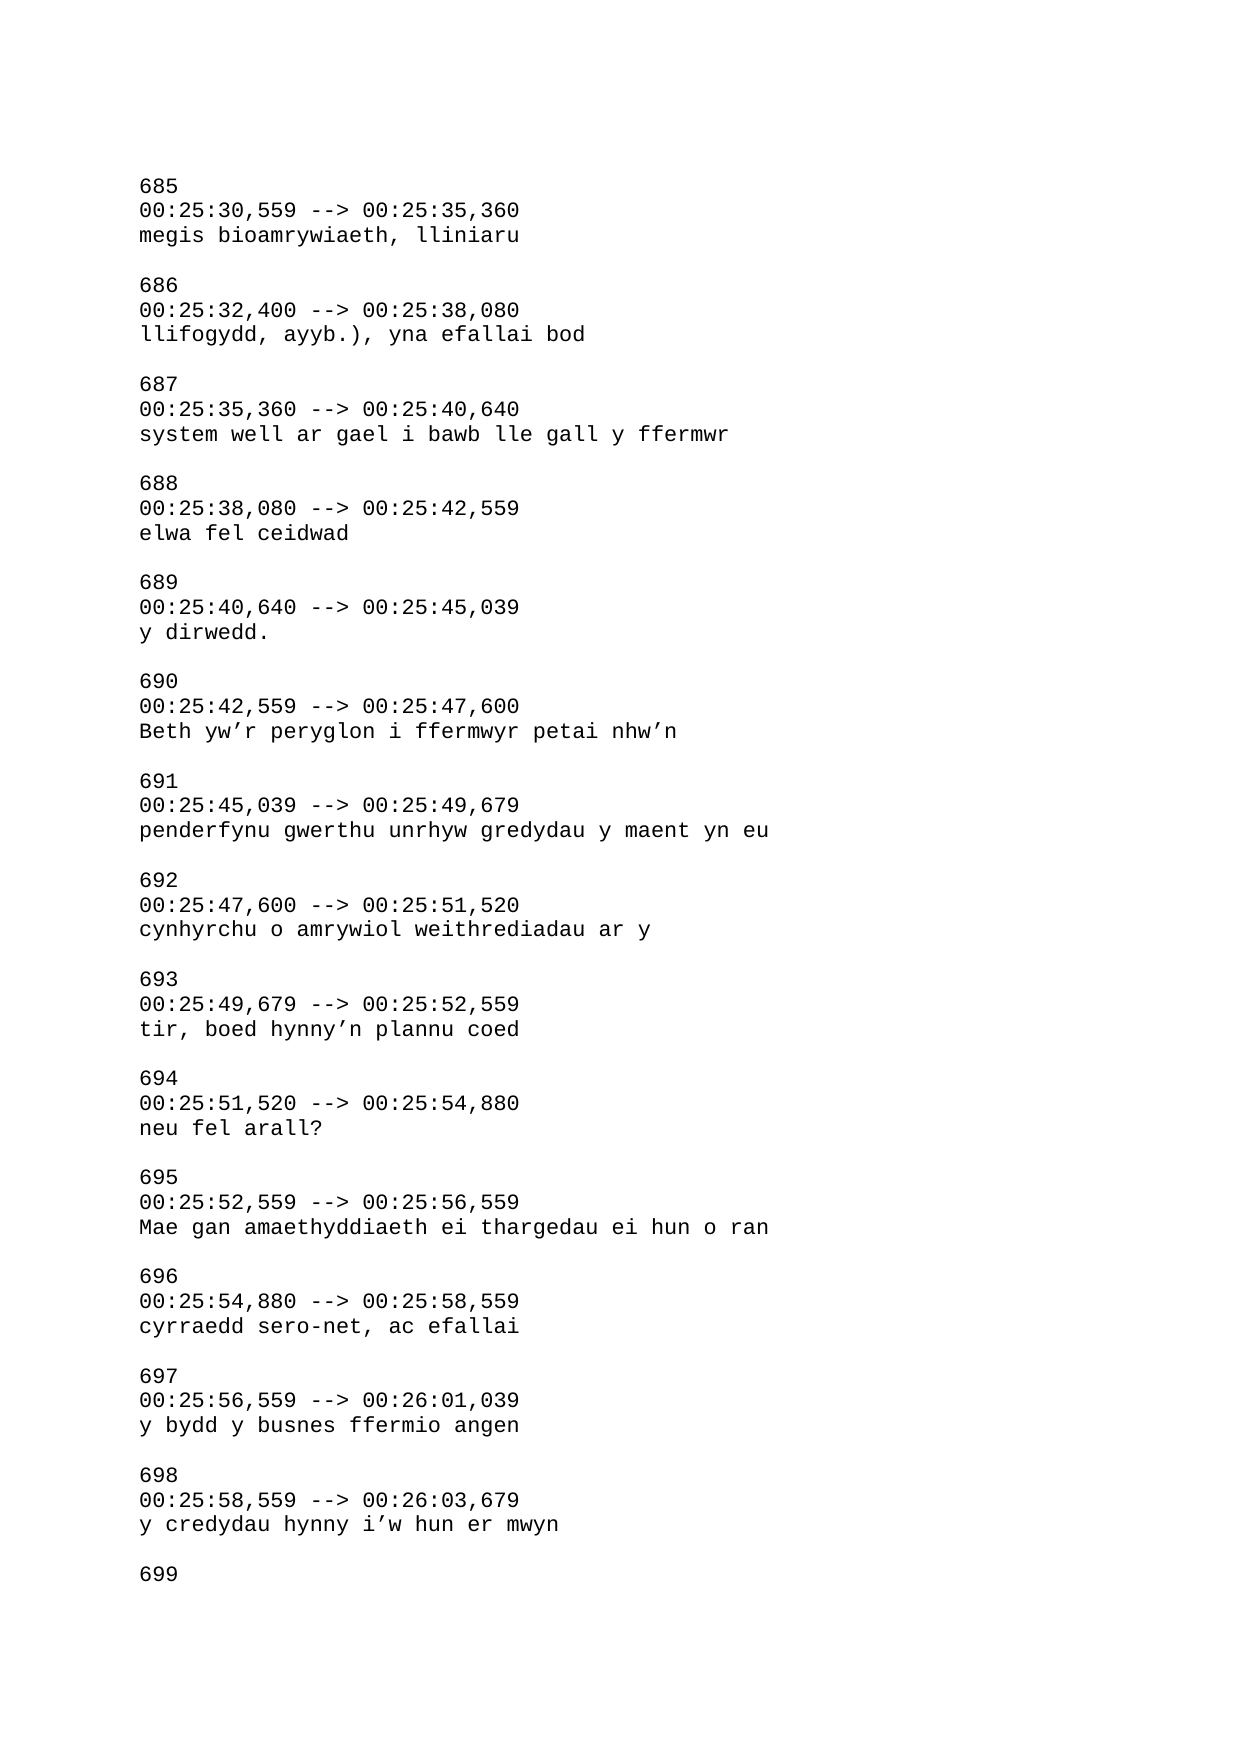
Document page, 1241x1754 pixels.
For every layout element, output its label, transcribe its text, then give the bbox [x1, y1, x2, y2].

text cyrraedd sero-net, ac efallai [139, 1315, 1101, 1340]
text 696 [139, 1266, 1101, 1290]
text 00:25:58,559 --> 00:26:03,679 [139, 1489, 1101, 1513]
text 690 [139, 671, 1101, 695]
text 693 [139, 968, 1101, 993]
text y dirwedd. [139, 621, 1101, 646]
text 692 [139, 869, 1101, 894]
text Mae gan amaethyddiaeth ei thargedau ei hun o ran [139, 1216, 1101, 1241]
text 698 [139, 1464, 1101, 1489]
text y credydau hynny i’w hun er mwyn [139, 1513, 1101, 1538]
text 00:25:45,039 --> 00:25:49,679 [139, 794, 1101, 819]
text 689 [139, 571, 1101, 596]
text y bydd y busnes ffermio angen [139, 1414, 1101, 1439]
text neu fel arall? [139, 1117, 1101, 1142]
text 00:25:56,559 --> 00:26:01,039 [139, 1389, 1101, 1414]
text 685 [139, 175, 1101, 199]
text system well ar gael i bawb lle gall y ffermwr [139, 423, 1101, 447]
text penderfynu gwerthu unrhyw gredydau y maent yn eu [139, 819, 1101, 844]
text 00:25:47,600 --> 00:25:51,520 [139, 894, 1101, 918]
text elwa fel ceidwad [139, 522, 1101, 547]
text 699 [139, 1563, 1101, 1588]
text tir, boed hynny’n plannu coed [139, 1018, 1101, 1042]
text cynhyrchu o amrywiol weithrediadau ar y [139, 918, 1101, 943]
text 00:25:32,400 --> 00:25:38,080 [139, 299, 1101, 323]
text 00:25:52,559 --> 00:25:56,559 [139, 1191, 1101, 1216]
text 695 [139, 1166, 1101, 1191]
text 00:25:42,559 --> 00:25:47,600 [139, 695, 1101, 720]
text 688 [139, 472, 1101, 497]
text 00:25:30,559 --> 00:25:35,360 [139, 199, 1101, 224]
text 00:25:49,679 --> 00:25:52,559 [139, 993, 1101, 1018]
text 00:25:54,880 --> 00:25:58,559 [139, 1290, 1101, 1315]
text 00:25:51,520 --> 00:25:54,880 [139, 1092, 1101, 1117]
text 694 [139, 1067, 1101, 1092]
text megis bioamrywiaeth, lliniaru [139, 224, 1101, 249]
text 00:25:40,640 --> 00:25:45,039 [139, 596, 1101, 621]
text 691 [139, 770, 1101, 794]
text llifogydd, ayyb.), yna efallai bod [139, 323, 1101, 348]
text 687 [139, 373, 1101, 398]
text 00:25:38,080 --> 00:25:42,559 [139, 497, 1101, 522]
text Beth yw’r peryglon i ffermwyr petai nhw’n [139, 720, 1101, 745]
text 697 [139, 1365, 1101, 1389]
text 00:25:35,360 --> 00:25:40,640 [139, 398, 1101, 423]
text 686 [139, 274, 1101, 299]
